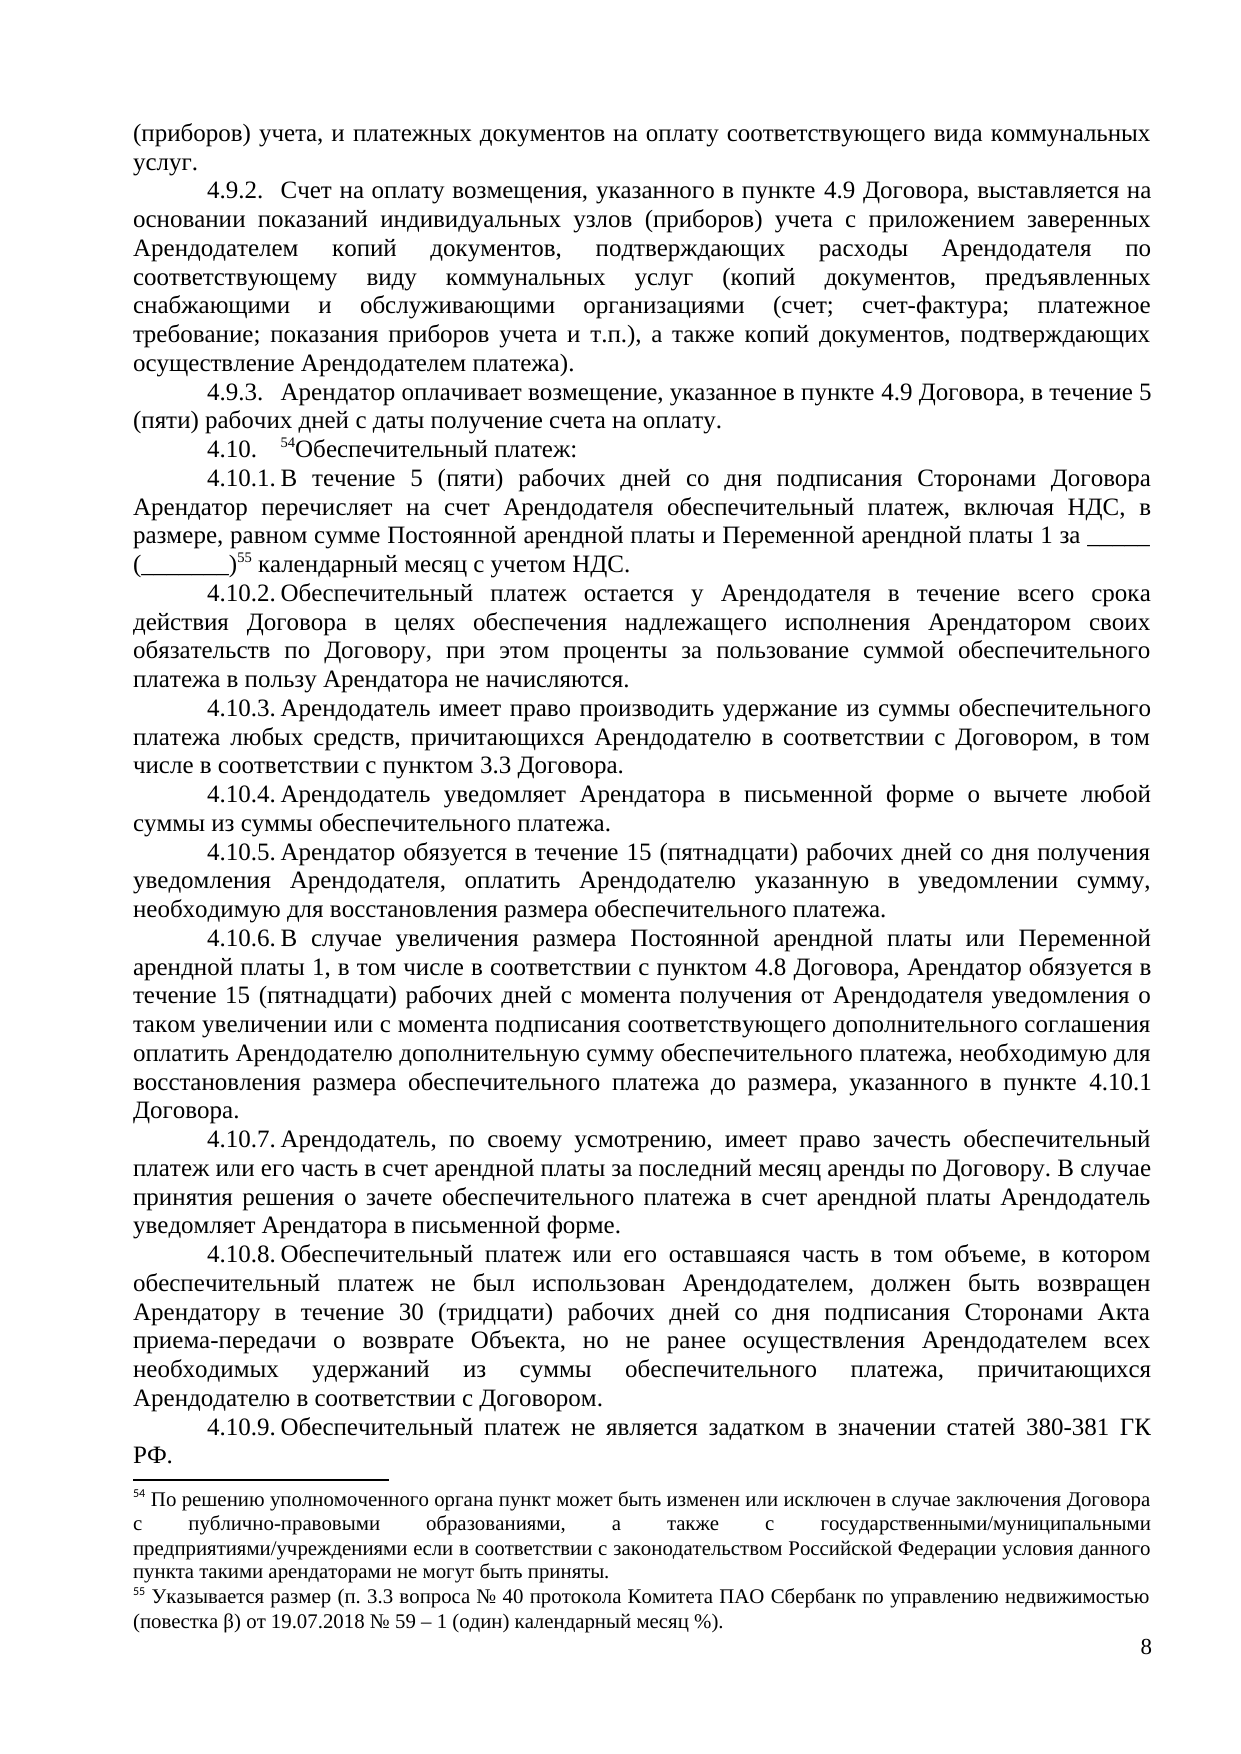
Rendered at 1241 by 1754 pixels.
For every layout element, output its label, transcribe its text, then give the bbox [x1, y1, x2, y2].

list Счет на оплату возмещения, указанного в пункте 4.9 Договора, выставляется на основании показаний индивидуальных узлов (приборов) учета с приложением заверенных Арендодателем копий документов, подтверждающих расходы Арендодателя по соответствующему виду коммунальных услуг (копий документов, предъявленных снабжающими и обслуживающими организациями (счет; счет-фактура; платежное требование; показания приборов учета и т.п.), а также копий документов, подтверждающих осуществление Арендодателем платежа). [133, 176, 1152, 377]
list Обеспечительный платеж или его оставшаяся часть в том объеме, в котором обеспечительный платеж не был использован Арендодателем, должен быть возвращен Арендатору в течение 30 (тридцати) рабочих дней со дня подписания Сторонами Акта приема-передачи о возврате Объекта, но не ранее осуществления Арендодателем всех необходимых удержаний из суммы обеспечительного платежа, причитающихся Арендодателю в соответствии с Договором. [133, 1239, 1152, 1412]
list Арендатор обязуется в течение 15 (пятнадцати) рабочих дней со дня получения уведомления Арендодателя, оплатить Арендодателю указанную в уведомлении сумму, необходимую для восстановления размера обеспечительного платежа. [133, 837, 1152, 923]
list Арендодатель, по своему усмотрению, имеет право зачесть обеспечительный платеж или его часть в счет арендной платы за последний месяц аренды по Договору. В случае принятия решения о зачете обеспечительного платежа в счет арендной платы Арендодатель уведомляет Арендатора в письменной форме. [133, 1124, 1152, 1239]
list Арендодатель уведомляет Арендатора в письменной форме о вычете любой суммы из суммы обеспечительного платежа. [133, 779, 1152, 837]
list Арендатор оплачивает возмещение, указанное в пункте 4.9 Договора, в течение 5 (пяти) рабочих дней с даты получение счета на оплату. [133, 377, 1152, 434]
list Размер возмещения, указанного в пункте 4.9 Договора определяется ежемесячно, исходя из количества потребленных Арендатором коммунальных услуг, стоимость которых рассчитывается на основании показаний индивидуальных узлов (приборов) учета, и платежных документов на оплату соответствующего вида коммунальных услуг. [133, 118, 1152, 176]
list В течение 5 (пяти) рабочих дней со дня подписания Сторонами Договора Арендатор перечисляет на счет Арендодателя обеспечительный платеж, включая НДС, в размере, равном сумме Постоянной арендной платы и Переменной арендной платы 1 за _____ (_______) календарный месяц с учетом НДС. [133, 463, 1152, 578]
list Арендодатель имеет право производить удержание из суммы обеспечительного платежа любых средств, причитающихся Арендодателю в соответствии с Договором, в том числе в соответствии с пунктом 3.3 Договора. [133, 693, 1152, 779]
list Обеспечительный платеж остается у Арендодателя в течение всего срока действия Договора в целях обеспечения надлежащего исполнения Арендатором своих обязательств по Договору, при этом проценты за пользование суммой обеспечительного платежа в пользу Арендатора не начисляются. [133, 578, 1152, 693]
list Обеспечительный платеж не является задатком в значении статей 380-381 ГК РФ. [133, 1412, 1152, 1469]
list Обеспечительный платеж: [133, 434, 1152, 463]
list В случае увеличения размера Постоянной арендной платы или Переменной арендной платы 1, в том числе в соответствии с пунктом 4.8 Договора, Арендатор обязуется в течение 15 (пятнадцати) рабочих дней с момента получения от Арендодателя уведомления о таком увеличении или с момента подписания соответствующего дополнительного соглашения оплатить Арендодателю дополнительную сумму обеспечительного платежа, необходимую для восстановления размера обеспечительного платежа до размера, указанного в пункте 4.10.1 Договора. [133, 923, 1152, 1124]
